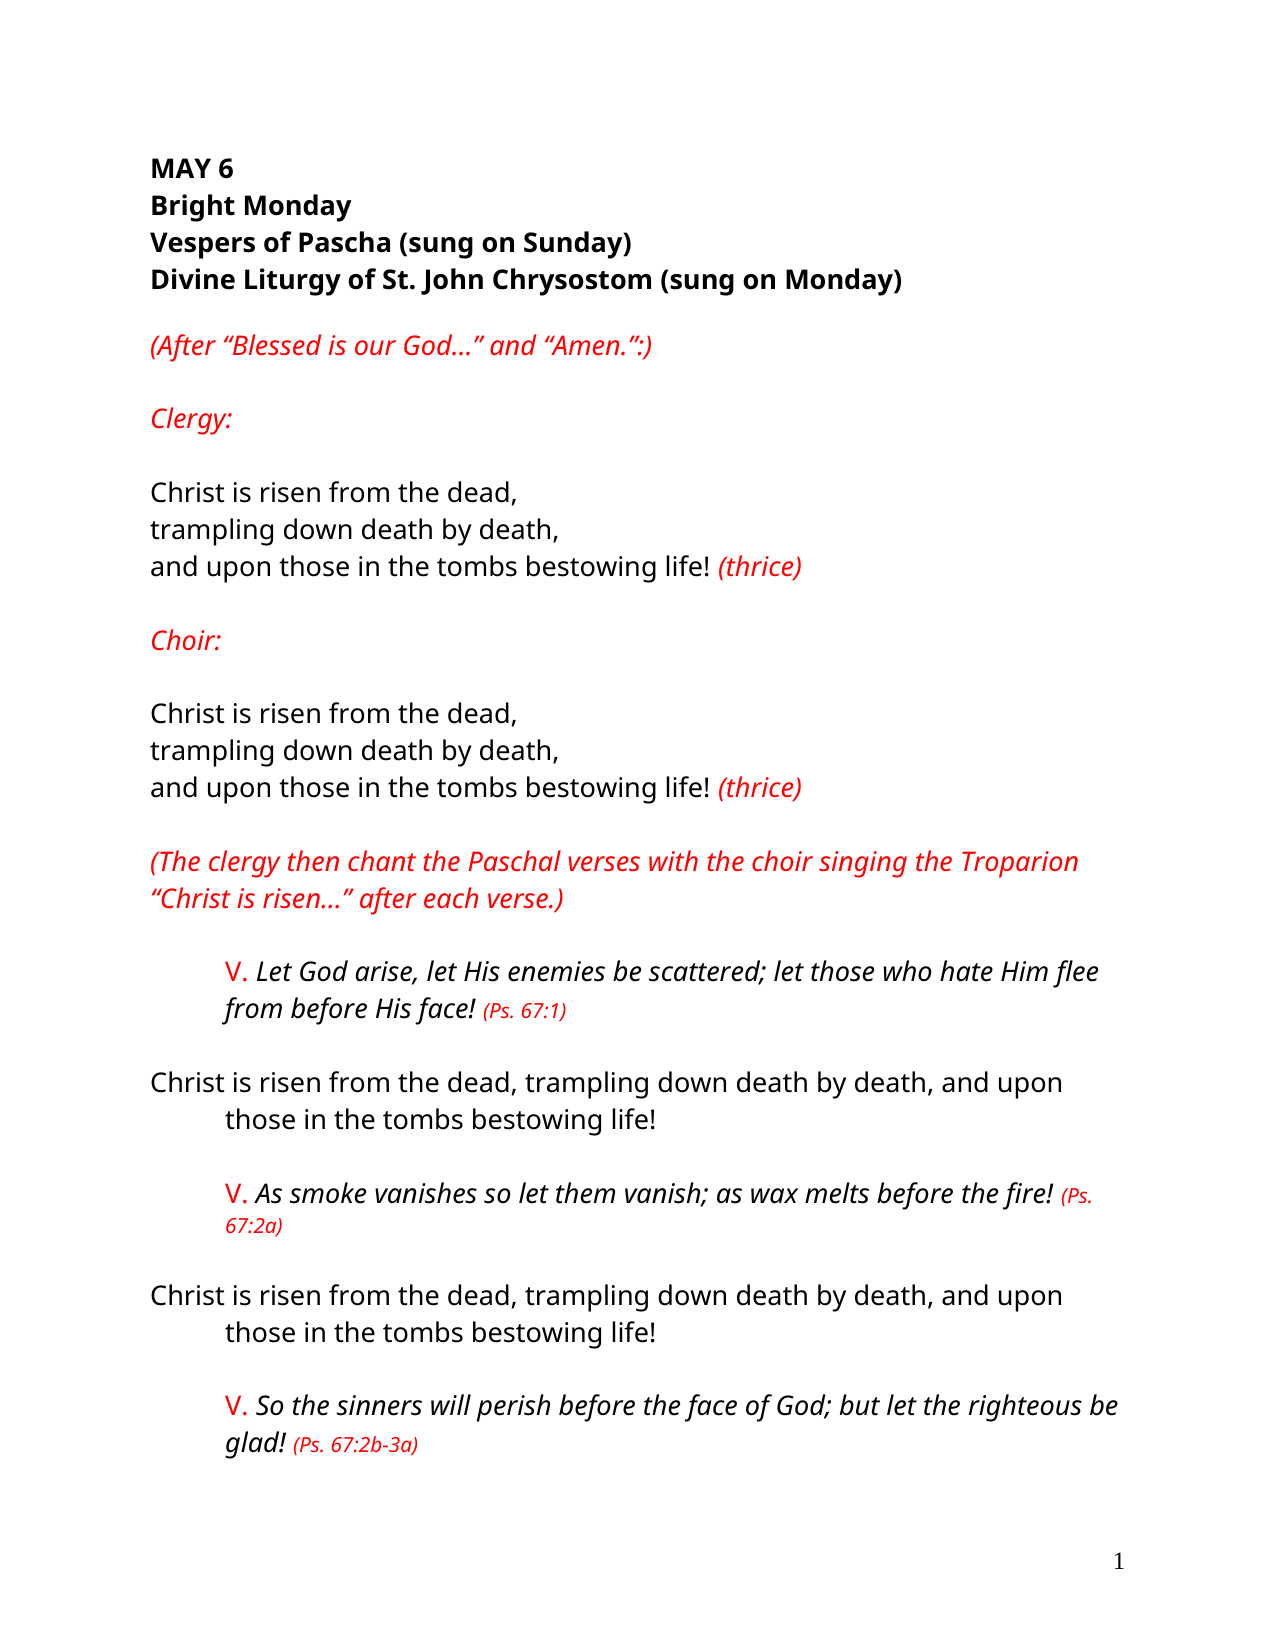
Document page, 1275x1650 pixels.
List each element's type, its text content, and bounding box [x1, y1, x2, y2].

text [150, 1276, 1125, 1350]
text trampling down death by death, [150, 732, 1125, 768]
text V. As smoke vanishes so let them vanish; as wax melts before the fire! (Ps. 67:2a) [225, 1174, 1125, 1239]
text Bright Monday [150, 187, 1125, 224]
text (The clergy then chant the Paschal verses with the choir singing the Troparion “Christ is risen…” after each verse.) [150, 842, 1125, 916]
text V. Let God arise, let His enemies be scattered; let those who hate Him flee from before His face! (Ps. 67:1) [225, 953, 1125, 1027]
text MAY 6 [150, 150, 1125, 187]
text Vespers of Pascha (sung on Sunday) [150, 224, 1125, 261]
text and upon those in the tombs bestowing life! (thrice) [150, 547, 1125, 584]
text Christ is risen from the dead, [150, 695, 1125, 732]
text (After “Blessed is our God…” and “Amen.”:) [150, 326, 1125, 363]
text trampling down death by death, [150, 510, 1125, 547]
text Divine Liturgy of St. John Chrysostom (sung on Monday) [150, 261, 1125, 297]
text V. So the sinners will perish before the face of God; but let the righteous be glad! (Ps. 67:2b-3a) [225, 1387, 1125, 1461]
text Clergy: [150, 400, 1125, 437]
text Christ is risen from the dead, trampling down death by death, and upon those in the tombs bestowing life! [150, 1063, 1125, 1137]
text Choir: [150, 621, 1125, 658]
text Christ is risen from the dead, [150, 473, 1125, 510]
text and upon those in the tombs bestowing life! (thrice) [150, 768, 1125, 805]
